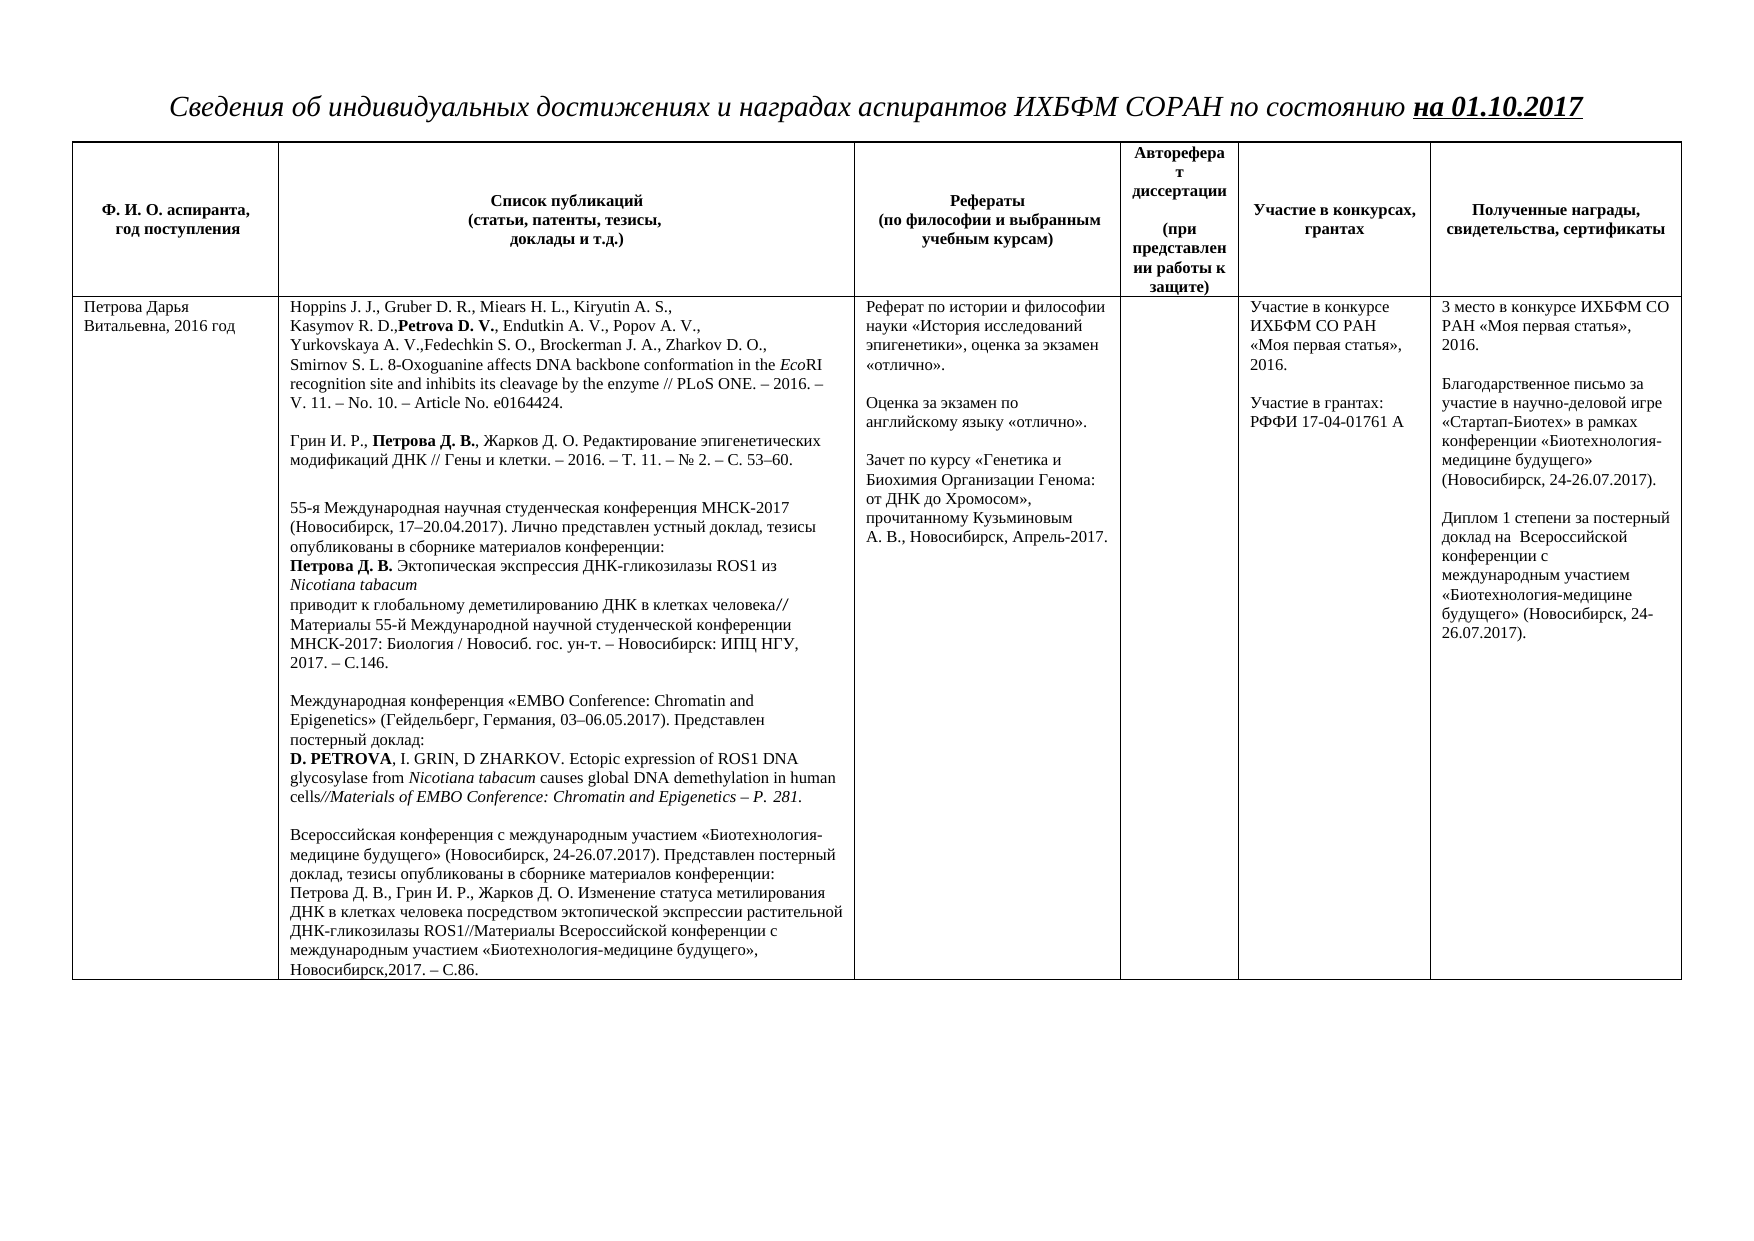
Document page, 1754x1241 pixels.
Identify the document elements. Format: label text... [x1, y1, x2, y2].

table_cell Петрова Дарья Витальевна, 2016 год [73, 297, 278, 978]
table_header Автореферат диссертации (при представлении работы к защите) [1121, 143, 1238, 296]
table_cell Участие в конкурсе ИХБФМ СО РАН «Моя первая статья», 2016. Участие в грантах: РФФИ 17-04-01761 А [1239, 297, 1430, 978]
table_cell Реферат по истории и философии науки «История исследований эпигенетики», оценка за экзамен «отлично». Оценка за экзамен по английскому языку «отлично». Зачет по курсу «Генетика и Биохимия Организации Геномa: от ДНК до Хромосом», прочитанному Кузьминовым А. В., Новосибирск, Апрель-2017. [855, 297, 1120, 978]
table_header Список публикаций (статьи, патенты, тезисы, доклады и т.д.) [279, 143, 854, 296]
table_header Полученные награды, свидетельства, сертификаты [1431, 143, 1681, 296]
table_header Рефераты (по философии и выбранным учебным курсам) [855, 143, 1120, 296]
table_header Участие в конкурсах, грантах [1239, 143, 1430, 296]
table_cell [1121, 297, 1238, 978]
table_cell 3 место в конкурсе ИХБФМ СО РАН «Моя первая статья», 2016. Благодарственное письмо за участие в научно-деловой игре «Стартап-Биотех» в рамках конференции «Биотехнология-медицине будущего» (Новосибирск, 24-26.07.2017). Диплом 1 степени за постерный доклад на Всероссийской конференции с международным участием «Биотехнология-медицине будущего» (Новосибирск, 24-26.07.2017). [1431, 297, 1681, 978]
table_header Ф. И. О. аспиранта, год поступления [73, 143, 278, 296]
table_cell Hoppins J. J., Gruber D. R., Miears H. L., Kiryutin A. S., Kasymov R. D.,Petrova D. V., Endutkin A. V., Popov A. V., Yurkovskaya A. V.,Fedechkin S. O., Brockerman J. A., Zharkov D. O., Smirnov S. L. 8-Oxoguanine affects DNA backbone conformation in the EcoRI recognition site and inhibits its cleavage by the enzyme // PLoS ONE. – 2016. – V. 11. – No. 10. – Article No. e0164424. Грин И. Р., Петрова Д. В., Жарков Д. О. Редактирование эпигенетических модификаций ДНК // Гены и клетки. – 2016. – Т. 11. – № 2. – С. 53–60. 55-я Международная научная студенческая конференция МНСК-2017 (Новосибирск, 17–20.04.2017). Лично представлен устный доклад, тезисы опубликованы в сборнике материалов конференции: Петрова Д. В. Эктопическая экспрессия ДНК-гликозилазы ROS1 из Nicotiana tabacum приводит к глобальному деметилированию ДНК в клетках человека// Материалы 55-й Международной научной студенческой конференции МНСК-2017: Биология / Новосиб. гос. ун-т. – Новосибирск: ИПЦ НГУ, 2017. – С.146. Международная конференция «EMBO Conference: Chromatin and Epigenetics» (Гейдельберг, Германия, 03–06.05.2017). Представлен постерный доклад: D. PETROVA, I. GRIN, D ZHARKOV. Ectopic expression of ROS1 DNA glycosylase from Nicotiana tabacum causes global DNA demethylation in human cells//Materials of EMBO Conference: Chromatin and Epigenetics – P. 281. Всероссийская конференция с международным участием «Биотехнология-медицине будущего» (Новосибирск, 24-26.07.2017). Представлен постерный доклад, тезисы опубликованы в сборнике материалов конференции: Петрова Д. В., Грин И. Р., Жарков Д. О. Изменение статуса метилирования ДНК в клетках человека посредством эктопической экспрессии растительной ДНК-гликозилазы ROS1//Материалы Всероссийской конференции с международным участием «Биотехнология-медицине будущего», Новосибирск,2017. – С.86. [279, 297, 854, 978]
text Сведения об индивидуальных достижениях и наградах аспирантов ИХБФМ СОРАН по состоянию на 01.10.2017 [118, 89, 1636, 122]
